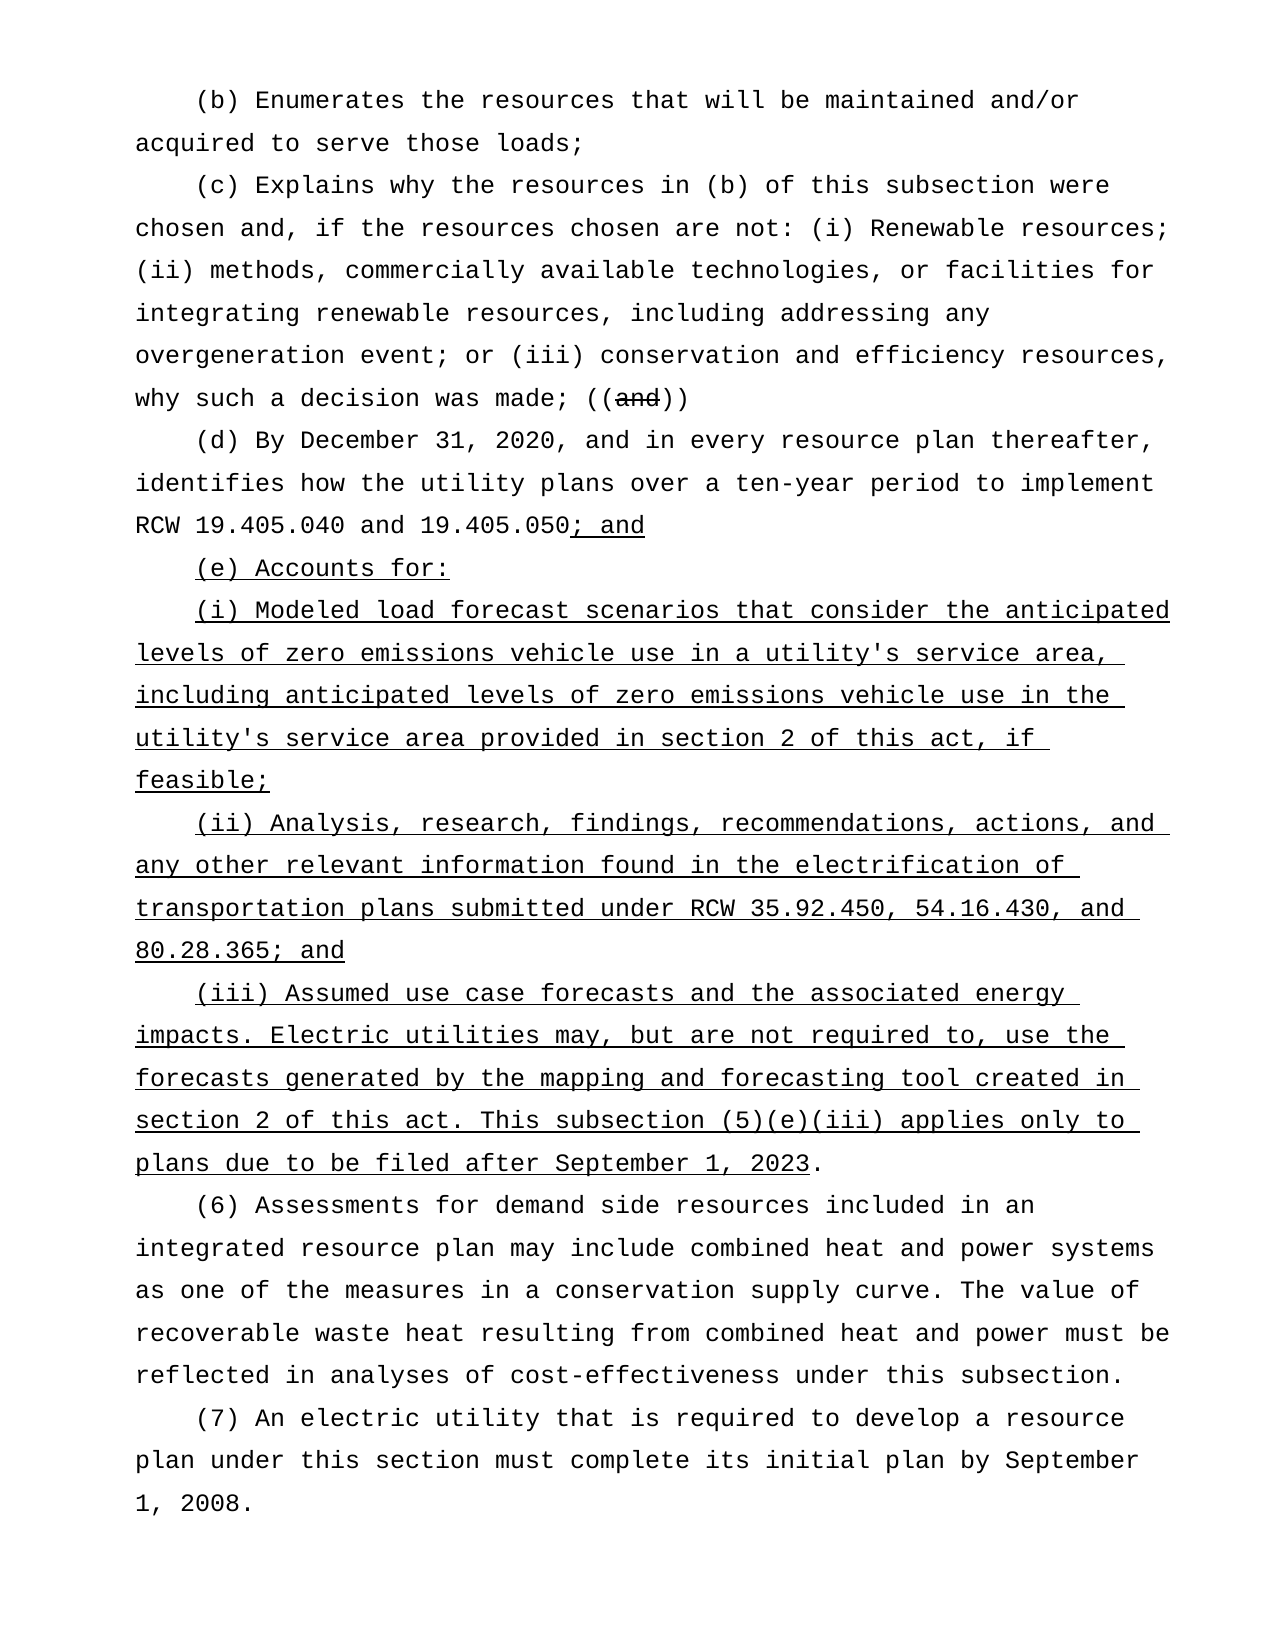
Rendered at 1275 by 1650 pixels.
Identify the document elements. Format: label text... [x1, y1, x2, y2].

text (iii) Assumed use case forecasts and the associated energy impacts. Electric utilities may, but are not required to, use the forecasts generated by the mapping and forecasting tool created in section 2 of this act. This subsection (5)(e)(iii) applies only to plans due to be filed after September 1, 2023. [135, 967, 1170, 1180]
text (7) An electric utility that is required to develop a resource plan under this section must complete its initial plan by September 1, 2008. [135, 1392, 1170, 1520]
text (e) Accounts for: [135, 542, 1170, 585]
text (ii) Analysis, research, findings, recommendations, actions, and any other relevant information found in the electrification of transportation plans submitted under RCW 35.92.450, 54.16.430, and 80.28.365; and [135, 797, 1170, 967]
text (d) By December 31, 2020, and in every resource plan thereafter, identifies how the utility plans over a ten-year period to implement RCW 19.405.040 and 19.405.050; and [135, 415, 1170, 542]
text (i) Modeled load forecast scenarios that consider the anticipated levels of zero emissions vehicle use in a utility's service area, including anticipated levels of zero emissions vehicle use in the utility's service area provided in section 2 of this act, if feasible; [135, 585, 1170, 797]
text (c) Explains why the resources in (b) of this subsection were chosen and, if the resources chosen are not: (i) Renewable resources; (ii) methods, commercially available technologies, or facilities for integrating renewable resources, including addressing any overgeneration event; or (iii) conservation and efficiency resources, why such a decision was made; ((and)) [135, 160, 1170, 415]
text (b) Enumerates the resources that will be maintained and/or acquired to serve those loads; [135, 75, 1170, 160]
text (6) Assessments for demand side resources included in an integrated resource plan may include combined heat and power systems as one of the measures in a conservation supply curve. The value of recoverable waste heat resulting from combined heat and power must be reflected in analyses of cost-effectiveness under this subsection. [135, 1180, 1170, 1392]
